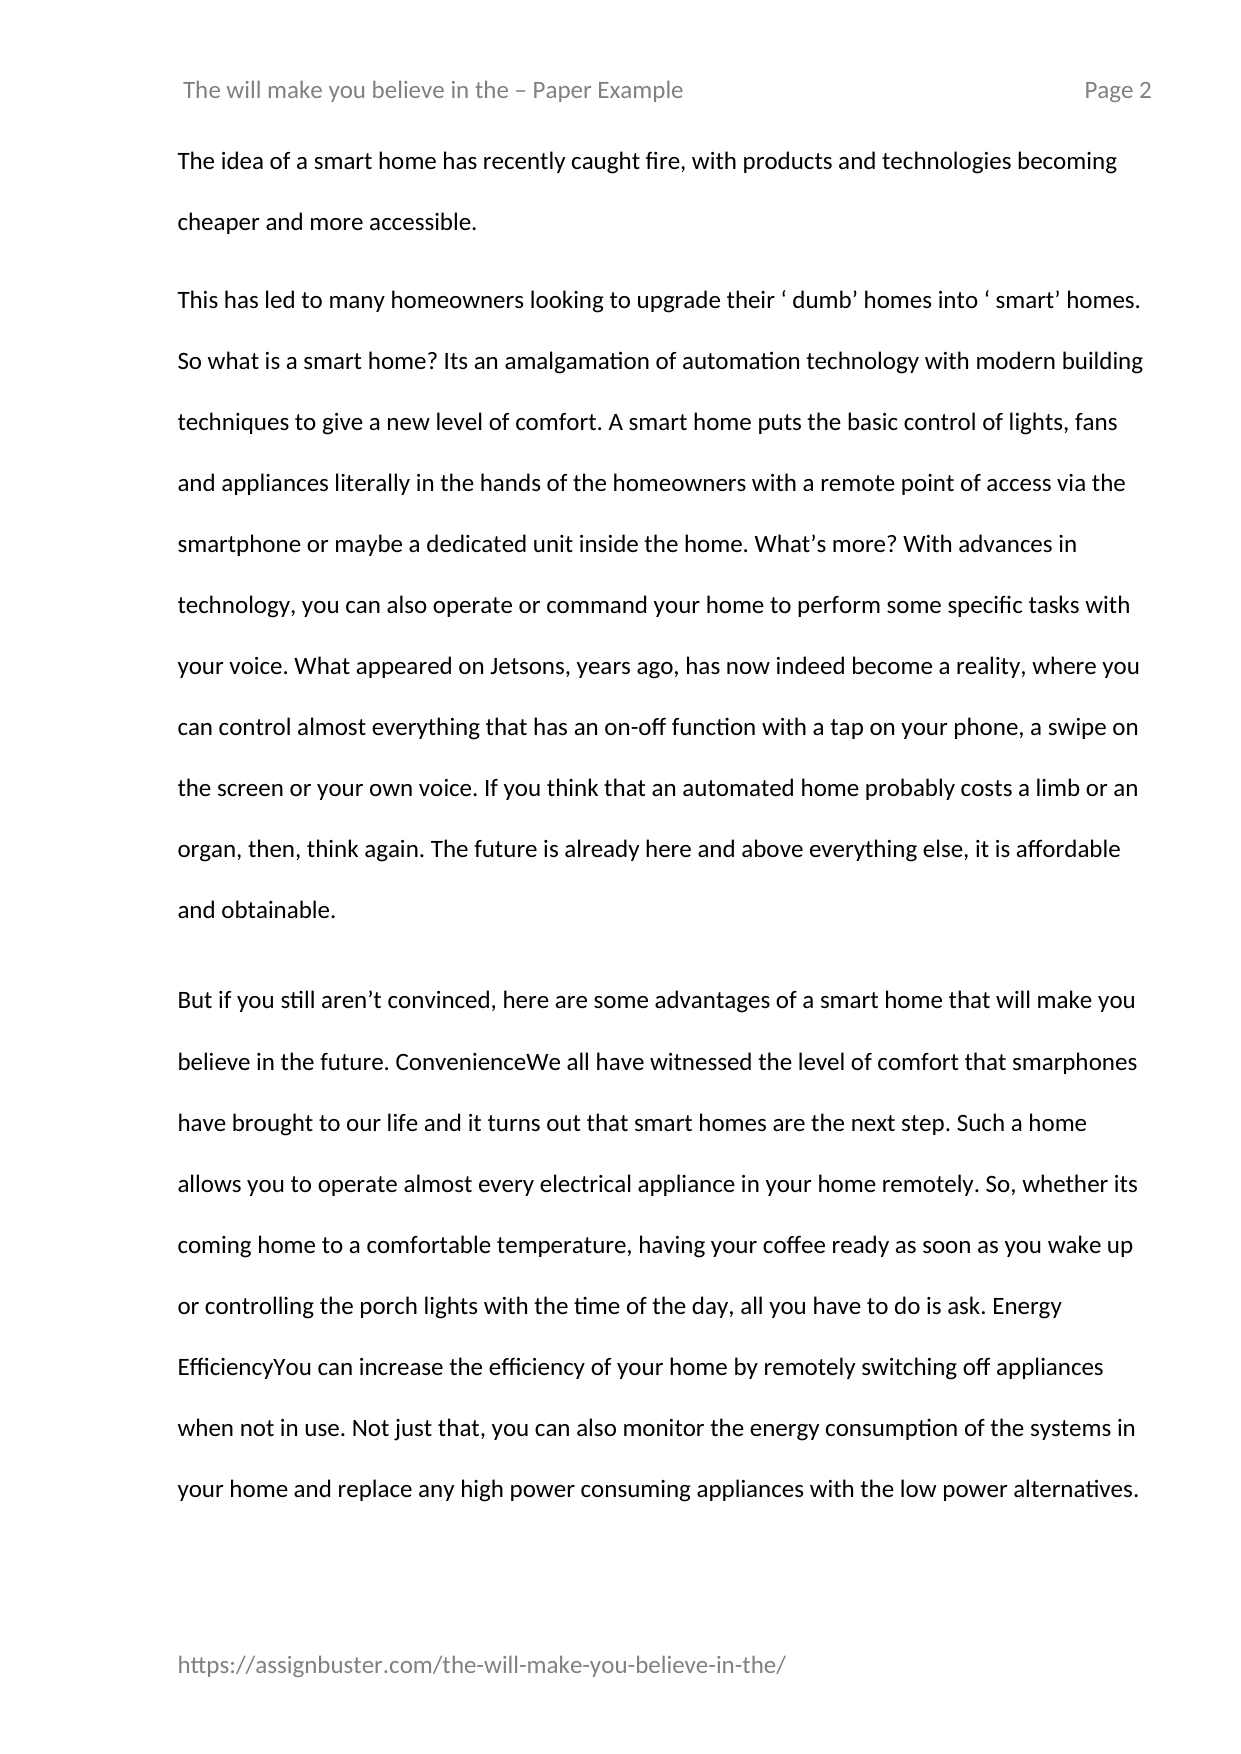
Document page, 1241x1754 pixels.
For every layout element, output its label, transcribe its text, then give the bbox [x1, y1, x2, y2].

text The idea of a smart home has recently caught fire, with products and technologies becoming cheaper and more accessible. [177, 145, 1152, 237]
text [177, 985, 1152, 1503]
text This has led to many homeowners looking to upgrade their ‘ dumb’ homes into ‘ smart’ homes. So what is a smart home? Its an amalgamation of automation technology with modern building techniques to give a new level of comfort. A smart home puts the basic control of lights, fans and appliances literally in the hands of the homeowners with a remote point of access via the smartphone or maybe a dedicated unit inside the home. What’s more? With advances in technology, you can also operate or command your home to perform some specific tasks with your voice. What appeared on Jetsons, years ago, has now indeed become a reality, where you can control almost everything that has an on-off function with a tap on your phone, a swipe on the screen or your own voice. If you think that an automated home probably costs a limb or an organ, then, think again. The future is already here and above everything else, it is affordable and obtainable. [177, 284, 1152, 925]
